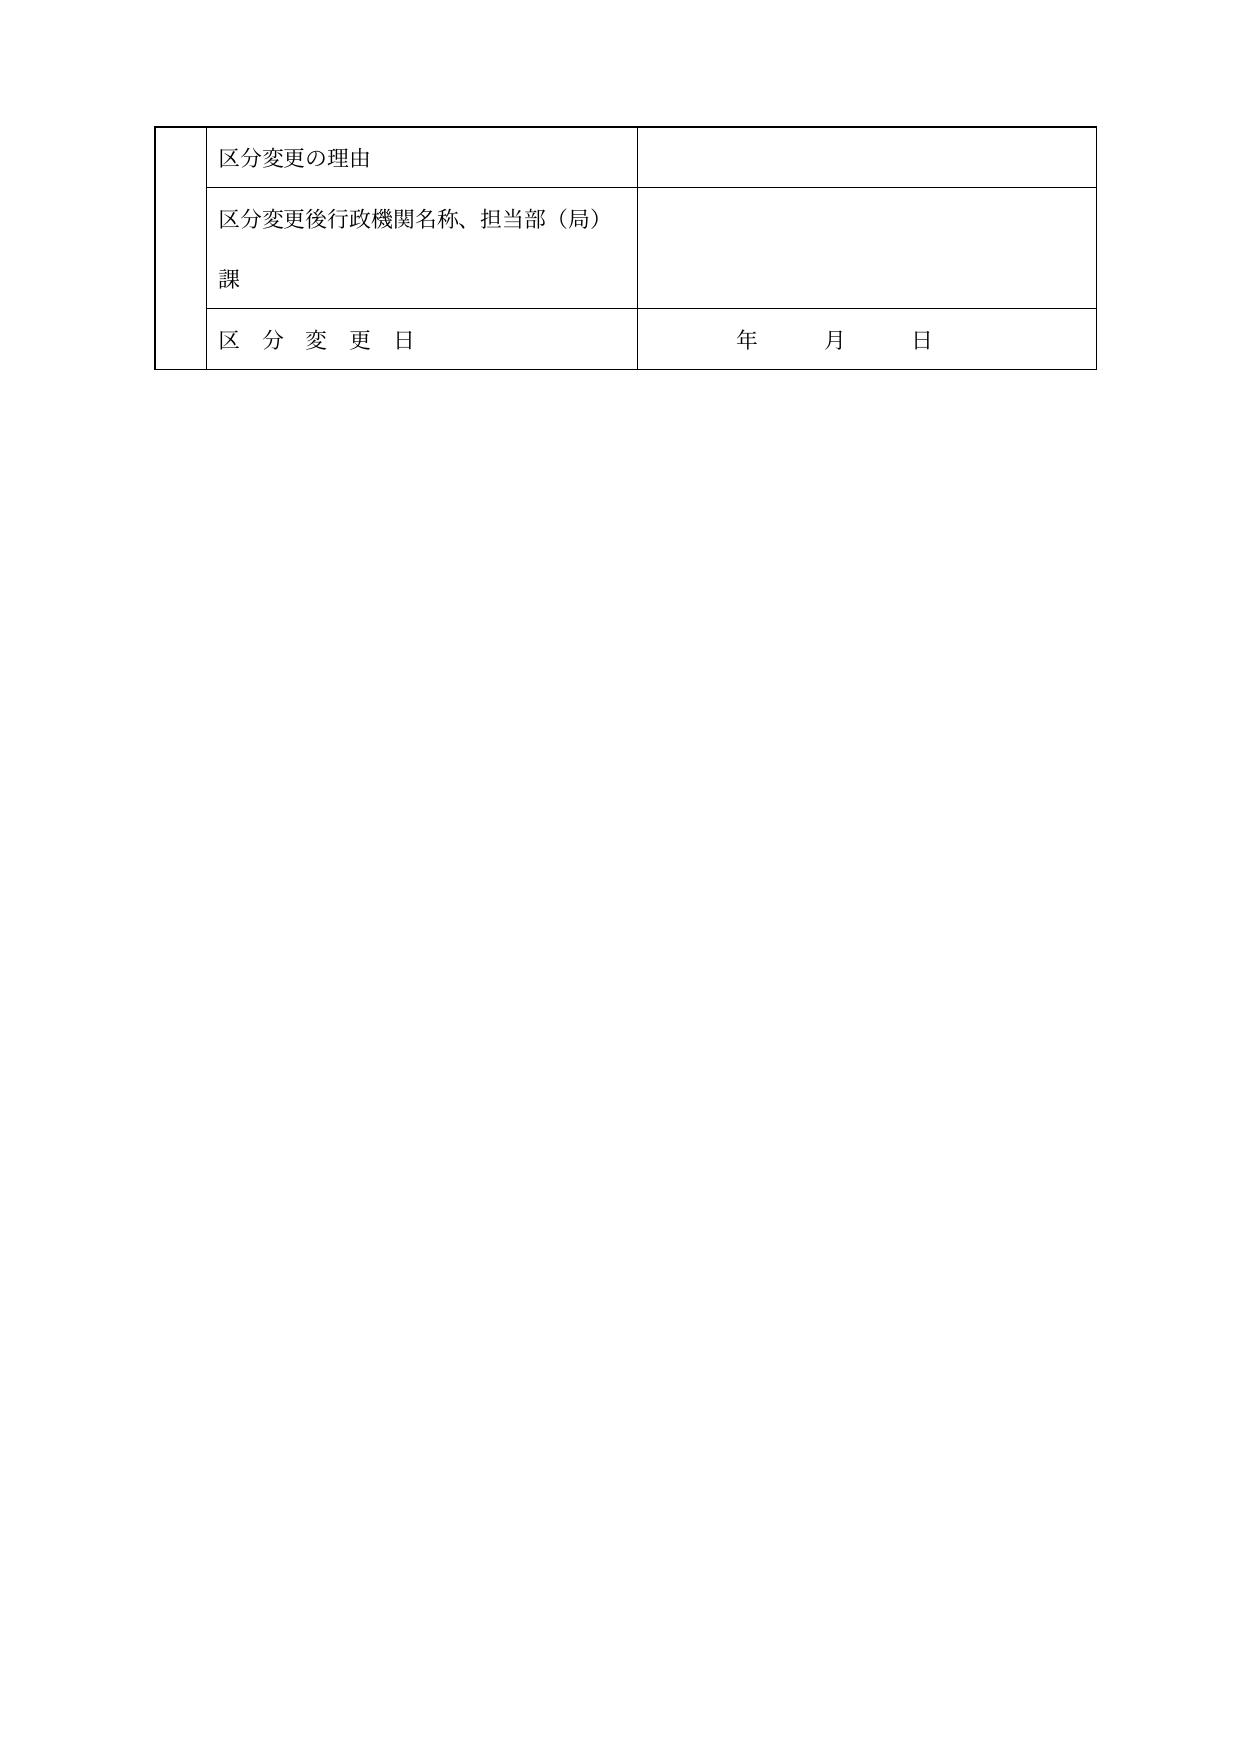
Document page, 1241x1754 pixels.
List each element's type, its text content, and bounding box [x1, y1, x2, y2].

table_cell 年 月 日 [638, 309, 1096, 369]
table_cell [638, 188, 1096, 308]
table_cell 区分変更後行政機関名称、担当部（局）課 [207, 188, 637, 308]
table_cell [638, 128, 1096, 187]
table_cell 区 分 変 更 日 [207, 309, 637, 369]
table_cell 区分変更の理由 [207, 128, 637, 187]
